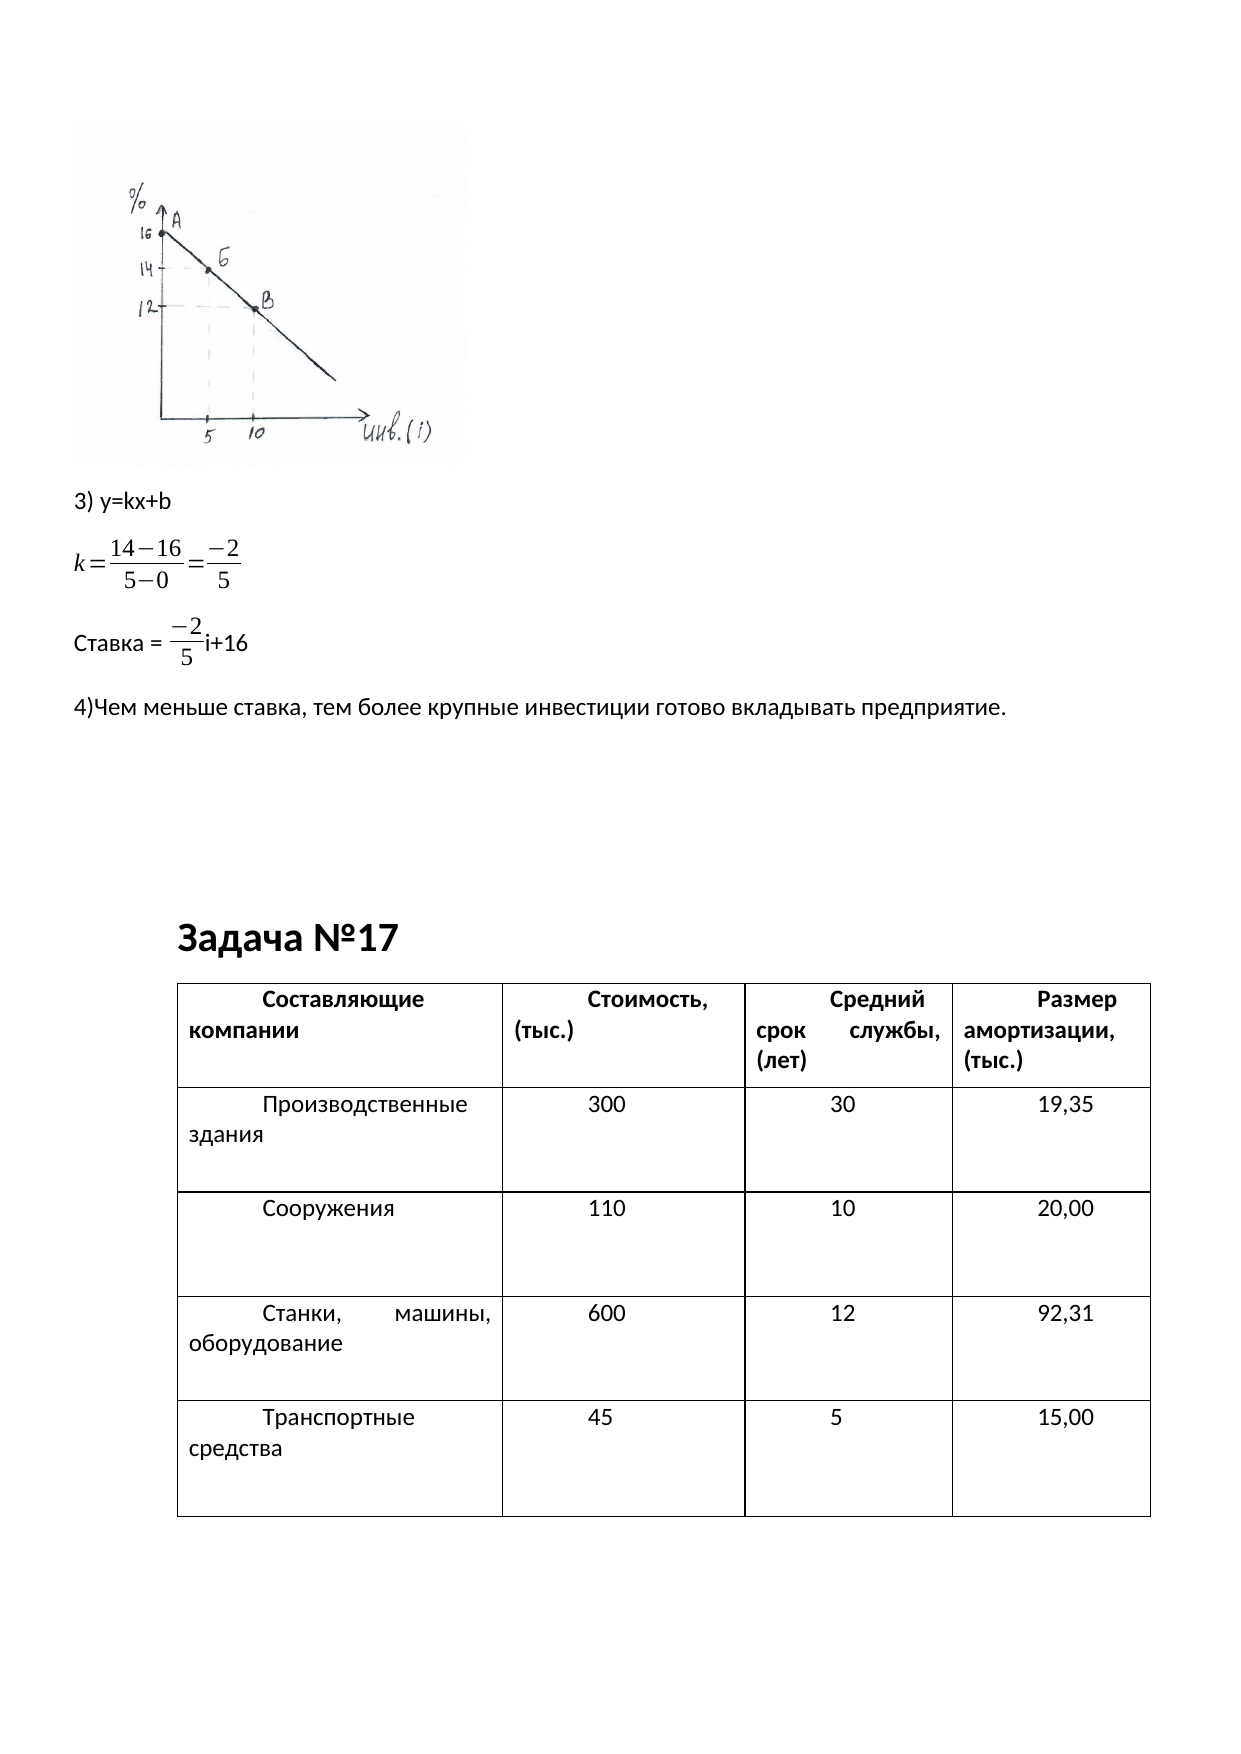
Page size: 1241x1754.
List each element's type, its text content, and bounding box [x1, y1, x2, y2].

table_cell 5 [746, 1401, 952, 1516]
table_cell 20,00 [953, 1193, 1150, 1296]
table_cell 12 [746, 1297, 952, 1400]
text Ставка = i+16 [74, 613, 1152, 672]
table_cell Станки, машины, оборудование [178, 1297, 502, 1400]
text 4)Чем меньше ставка, тем более крупные инвестиции готово вкладывать предприятие. [74, 691, 1152, 721]
table_cell Транспортные средства [178, 1401, 502, 1516]
table_header Размер амортизации, (тыс.) [953, 984, 1150, 1087]
table_cell Производственные здания [178, 1088, 502, 1191]
table_header Стоимость, (тыс.) [503, 984, 744, 1087]
table_cell 110 [503, 1193, 744, 1296]
table_cell Сооружения [178, 1193, 502, 1296]
table_cell 19,35 [953, 1088, 1150, 1191]
table_cell 92,31 [953, 1297, 1150, 1400]
table_cell 30 [746, 1088, 952, 1191]
table_cell 10 [746, 1193, 952, 1296]
table_header Средний срок службы, (лет) [746, 984, 952, 1087]
table_cell 15,00 [953, 1401, 1150, 1516]
table_cell 600 [503, 1297, 744, 1400]
table_cell 45 [503, 1401, 744, 1516]
table_header Составляющие компании [178, 984, 502, 1087]
text Задача №17 [177, 911, 1152, 962]
table_cell 300 [503, 1088, 744, 1191]
text 3) y=kx+b [74, 485, 1152, 516]
